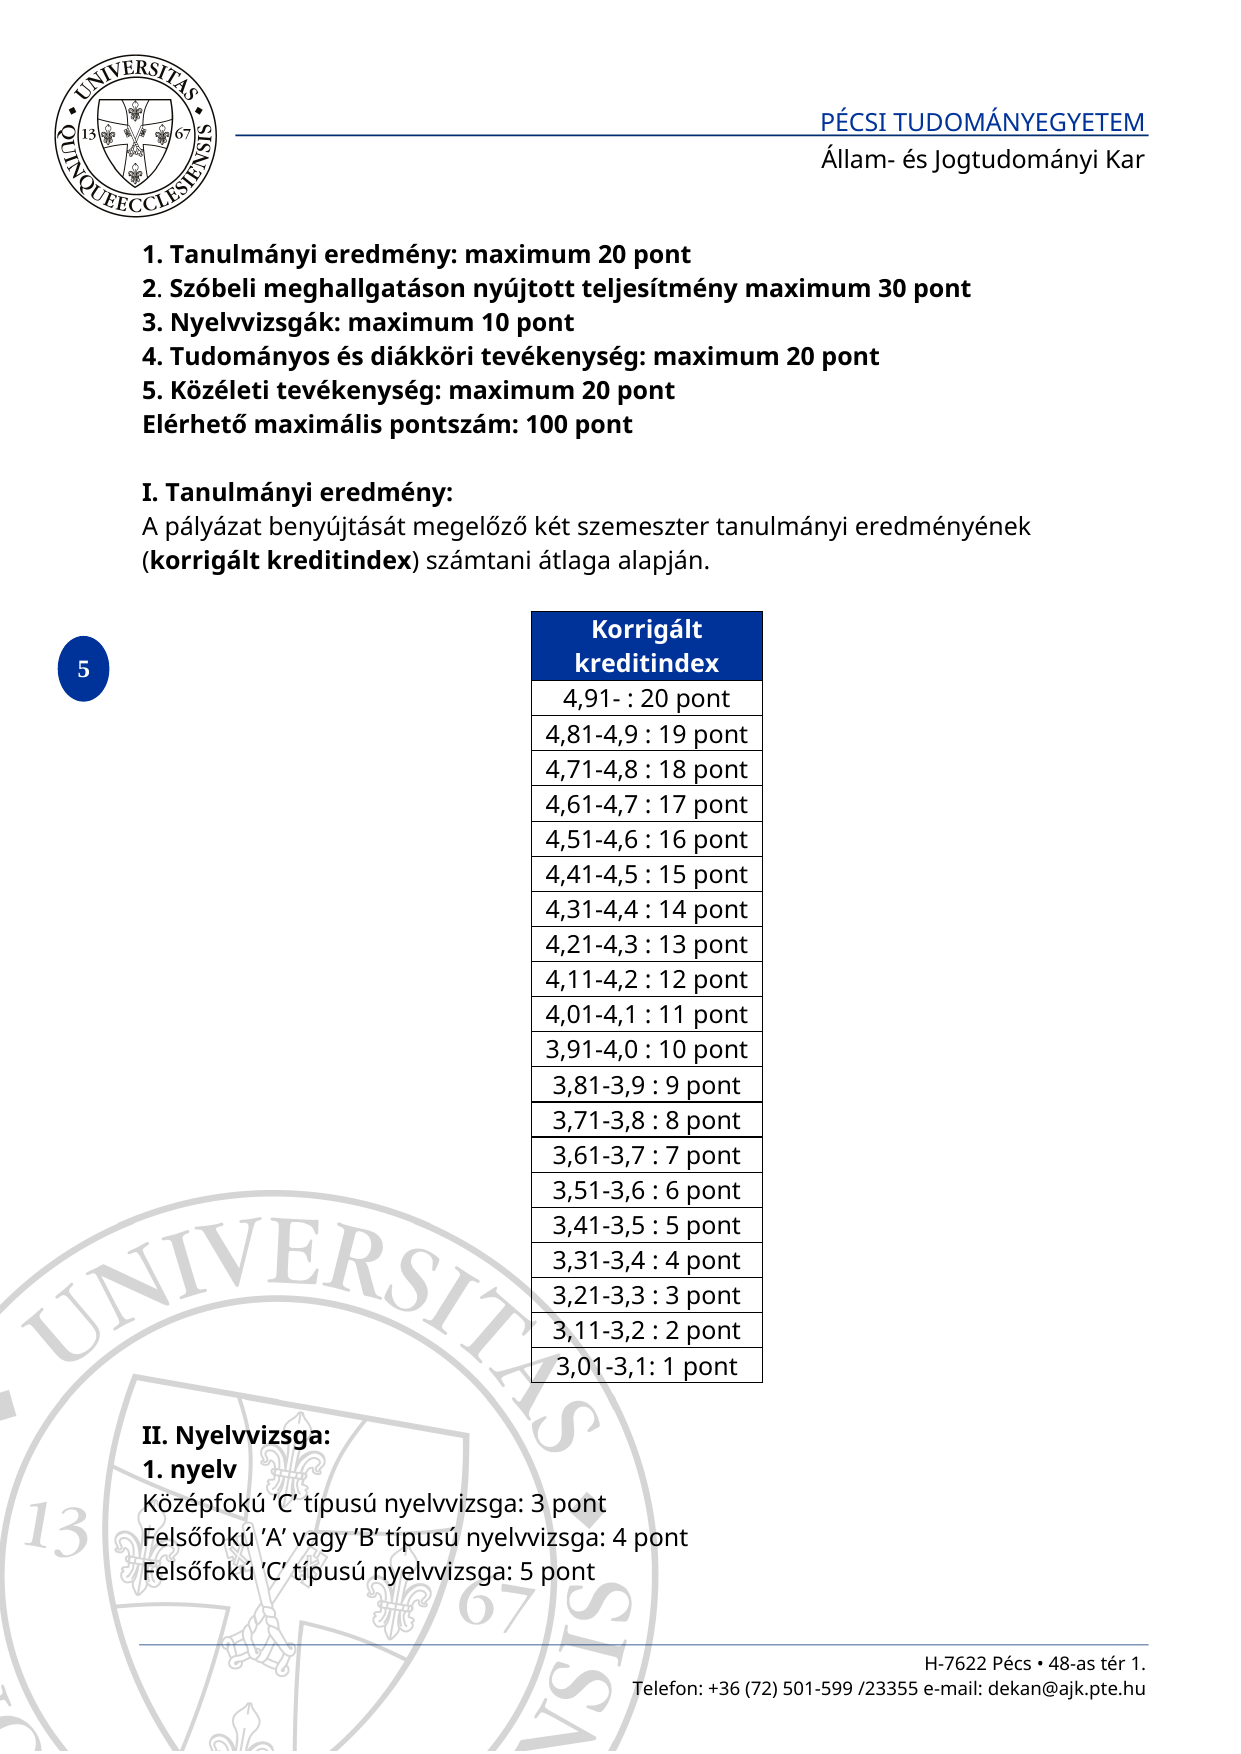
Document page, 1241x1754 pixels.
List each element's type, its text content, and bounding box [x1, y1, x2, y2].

table_cell 4,01-4,1 : 11 pont [532, 997, 762, 1031]
table_cell 4,31-4,4 : 14 pont [532, 892, 762, 926]
table_cell 4,21-4,3 : 13 pont [532, 927, 762, 961]
table_cell 3,51-3,6 : 6 pont [532, 1173, 762, 1207]
text 1. nyelv [142, 1451, 1152, 1485]
table_cell 3,01-3,1: 1 pont [532, 1348, 762, 1382]
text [142, 1519, 1152, 1553]
text Elérhető maximális pontszám: 100 pont [142, 407, 1152, 441]
text A pályázat benyújtását megelőző két szemeszter tanulmányi eredményének (korrigált kreditindex) számtani átlaga alapján. [142, 509, 1152, 577]
table_cell 3,41-3,5 : 5 pont [532, 1208, 762, 1242]
text 5. Közéleti tevékenység: maximum 20 pont [142, 372, 1152, 407]
table_cell 3,61-3,7 : 7 pont [532, 1138, 762, 1172]
table_cell 3,81-3,9 : 9 pont [532, 1067, 762, 1101]
table_cell 4,61-4,7 : 17 pont [532, 786, 762, 821]
table_cell 4,11-4,2 : 12 pont [532, 962, 762, 996]
table_cell 3,11-3,2 : 2 pont [532, 1313, 762, 1347]
table_cell 3,91-4,0 : 10 pont [532, 1032, 762, 1066]
text I. Tanulmányi eredmény: [142, 475, 1152, 509]
text 2. Szóbeli meghallgatáson nyújtott teljesítmény maximum 30 pont [142, 270, 1152, 304]
table_cell 4,81-4,9 : 19 pont [532, 716, 762, 750]
table_cell 4,71-4,8 : 18 pont [532, 751, 762, 785]
table_cell 4,91- : 20 pont [532, 681, 762, 715]
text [142, 1485, 1152, 1519]
text 3. Nyelvvizsgák: maximum 10 pont [142, 304, 1152, 338]
table_cell 3,31-3,4 : 4 pont [532, 1243, 762, 1277]
text 4. Tudományos és diákköri tevékenység: maximum 20 pont [142, 338, 1152, 372]
table_cell 4,51-4,6 : 16 pont [532, 822, 762, 856]
table_cell 4,41-4,5 : 15 pont [532, 857, 762, 891]
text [142, 1553, 1152, 1588]
text II. Nyelvvizsga: [142, 1417, 1152, 1451]
table_cell 3,71-3,8 : 8 pont [532, 1103, 762, 1136]
table_header Korrigált kreditindex [532, 612, 762, 680]
text 1. Tanulmányi eredmény: maximum 20 pont [142, 236, 1152, 270]
table_cell 3,21-3,3 : 3 pont [532, 1278, 762, 1312]
picture [0, 0, 1234, 1751]
